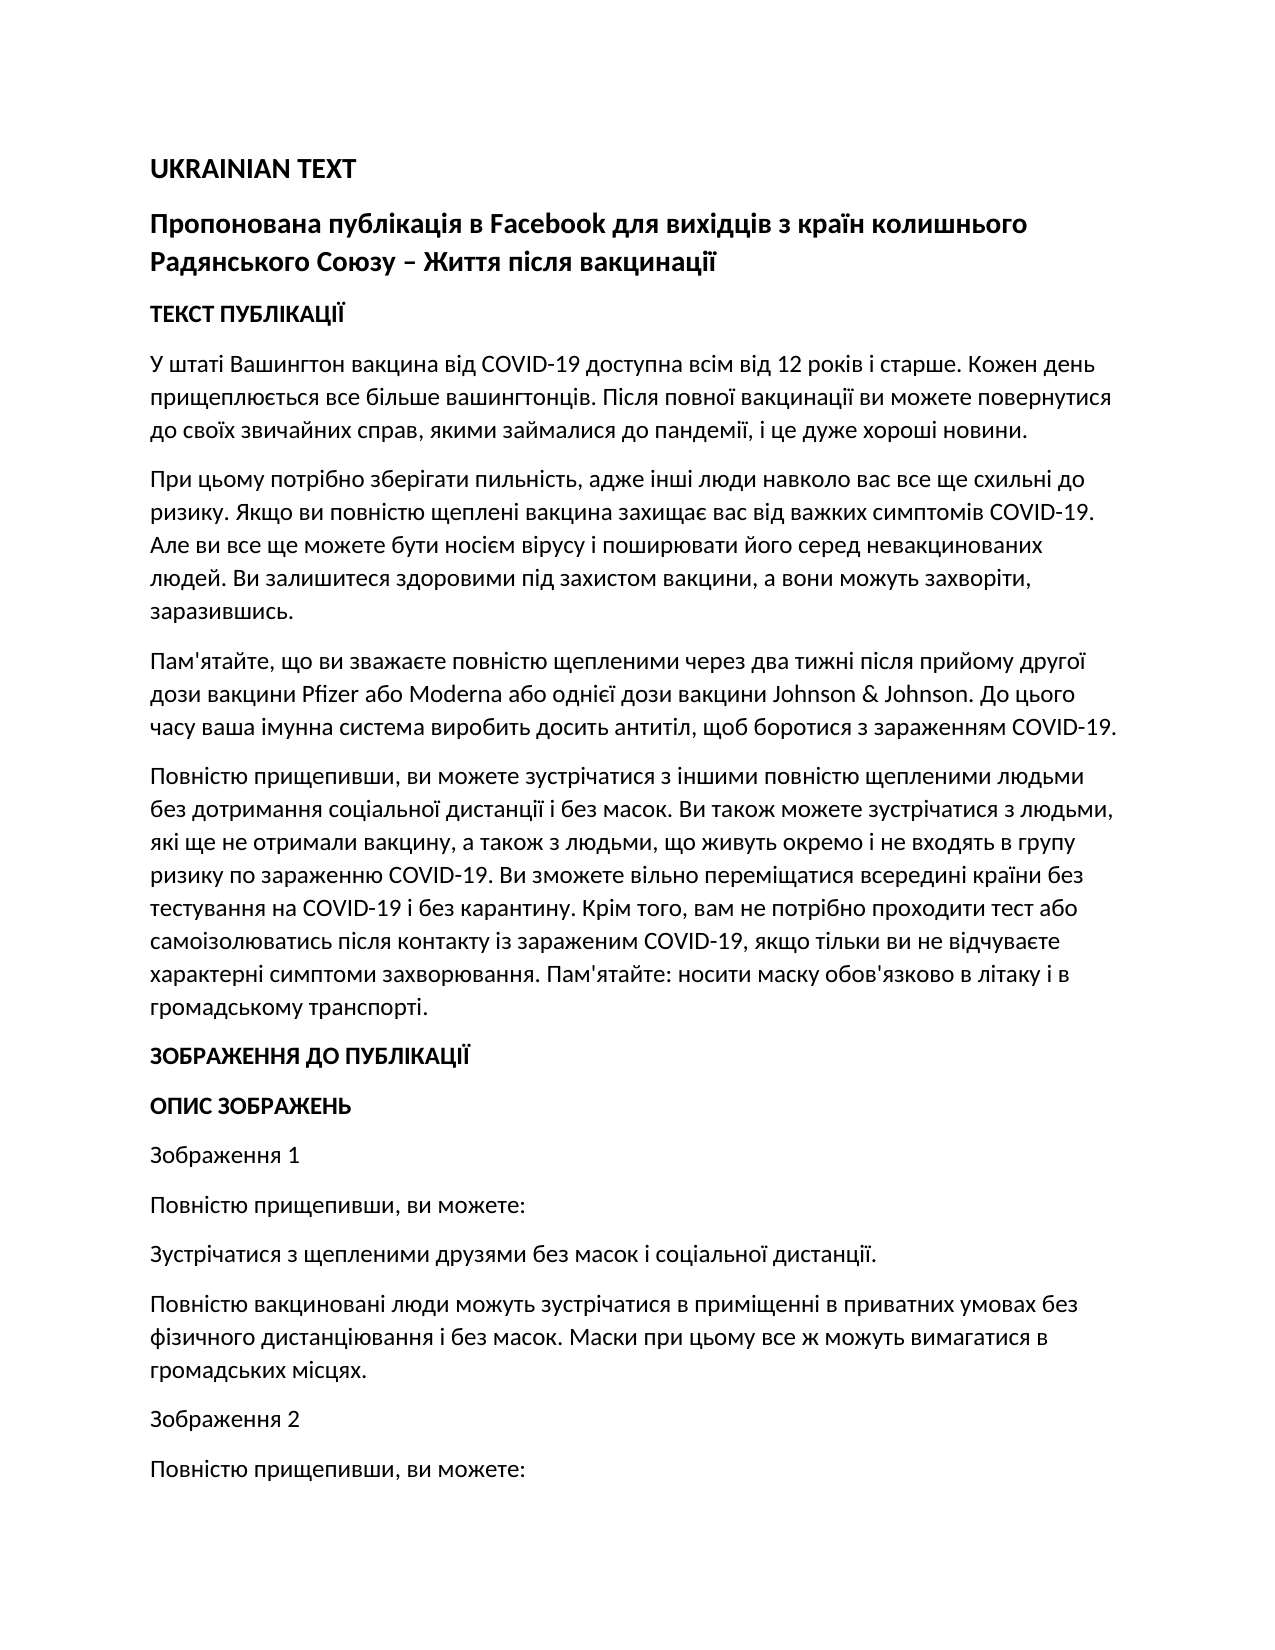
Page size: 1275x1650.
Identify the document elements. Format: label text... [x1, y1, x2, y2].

text ТЕКСТ ПУБЛІКАЦІЇ [150, 299, 1125, 329]
text Повністю вакциновані люди можуть зустрічатися в приміщенні в приватних умовах без фізичного дистанціювання і без масок. Маски при цьому все ж можуть вимагатися в громадських місцях. [150, 1288, 1125, 1384]
text Повністю прищепивши, ви можете: [150, 1189, 1125, 1219]
text Повністю прищепивши, ви можете зустрічатися з іншими повністю щепленими людьми без дотримання соціальної дистанції і без масок. Ви також можете зустрічатися з людьми, які ще не отримали вакцину, а також з людьми, що живуть окремо і не входять в групу ризику по зараженню COVID-19. Ви зможете вільно переміщатися всередині країни без тестування на COVID-19 і без карантину. Крім того, вам не потрібно проходити тест або самоізолюватись після контакту із зараженим COVID-19, якщо тільки ви не відчуваєте характерні симптоми захворювання. Пам'ятайте: носити маску обов'язково в літаку і в громадському транспорті. [150, 760, 1125, 1021]
text ОПИС ЗОБРАЖЕНЬ [150, 1090, 1125, 1120]
text Зображення 2 [150, 1404, 1125, 1434]
text UKRAINIAN TEXT [150, 150, 1125, 186]
text Зустрічатися з щепленими друзями без масок і соціальної дистанції. [150, 1239, 1125, 1269]
text При цьому потрібно зберігати пильність, адже інші люди навколо вас все ще схильні до ризику. Якщо ви повністю щеплені вакцина захищає вас від важких симптомів COVID-19. Але ви все ще можете бути носієм вірусу і поширювати його серед невакцинованих людей. Ви залишитеся здоровими під захистом вакцини, а вони можуть захворіти, заразившись. [150, 464, 1125, 626]
text Пропонована публікація в Facebook для вихідців з країн колишнього Радянського Союзу – Життя після вакцинації [150, 205, 1125, 279]
text У штаті Вашингтон вакцина від COVID-19 доступна всім від 12 років і старше. Кожен день прищеплюється все більше вашингтонців. Після повної вакцинації ви можете повернутися до своїх звичайних справ, якими займалися до пандемії, і це дуже хороші новини. [150, 348, 1125, 444]
text ЗОБРАЖЕННЯ ДО ПУБЛІКАЦІЇ [150, 1040, 1125, 1071]
text Зображення 1 [150, 1139, 1125, 1170]
text Повністю прищепивши, ви можете: [150, 1453, 1125, 1484]
text Пам'ятайте, що ви зважаєте повністю щепленими через два тижні після прийому другої дози вакцини Pfizer або Moderna або однієї дози вакцини Johnson & Johnson. До цього часу ваша імунна система виробить досить антитіл, щоб боротися з зараженням COVID-19. [150, 645, 1125, 741]
